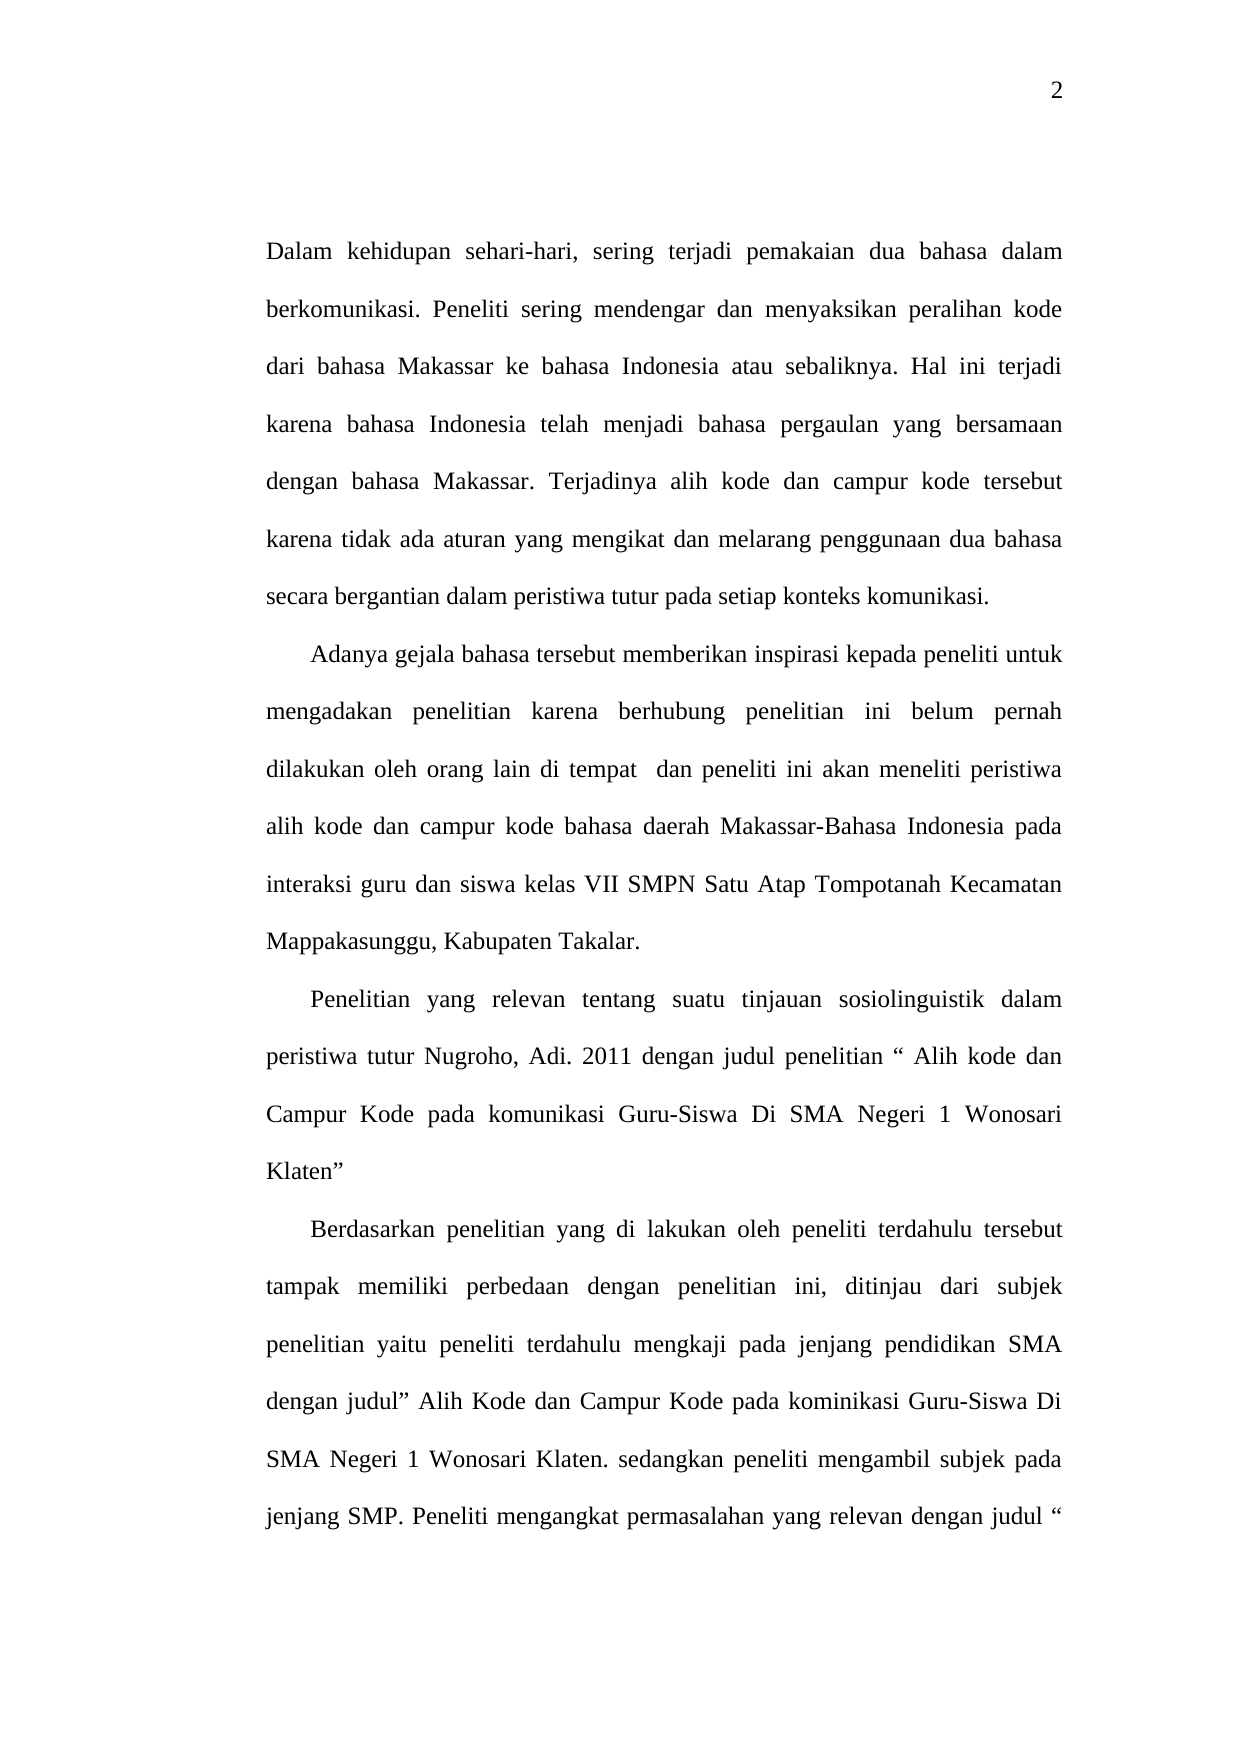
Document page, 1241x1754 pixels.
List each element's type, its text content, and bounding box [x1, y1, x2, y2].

list Adanya gejala bahasa tersebut memberikan inspirasi kepada peneliti untuk mengadakan penelitian karena berhubung penelitian ini belum pernah dilakukan oleh orang lain di tempat dan peneliti ini akan meneliti peristiwa alih kode dan campur kode bahasa daerah Makassar-Bahasa Indonesia pada interaksi guru dan siswa kelas VII SMPN Satu Atap Tompotanah Kecamatan Mappakasunggu, Kabupaten Takalar. [266, 639, 1063, 955]
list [266, 1214, 1063, 1530]
list Penelitian yang relevan tentang suatu tinjauan sosiolinguistik dalam peristiwa tutur Nugroho, Adi. 2011 dengan judul penelitian “ Alih kode dan Campur Kode pada komunikasi Guru-Siswa Di SMA Negeri 1 Wonosari Klaten” [266, 984, 1063, 1185]
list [266, 236, 1063, 610]
